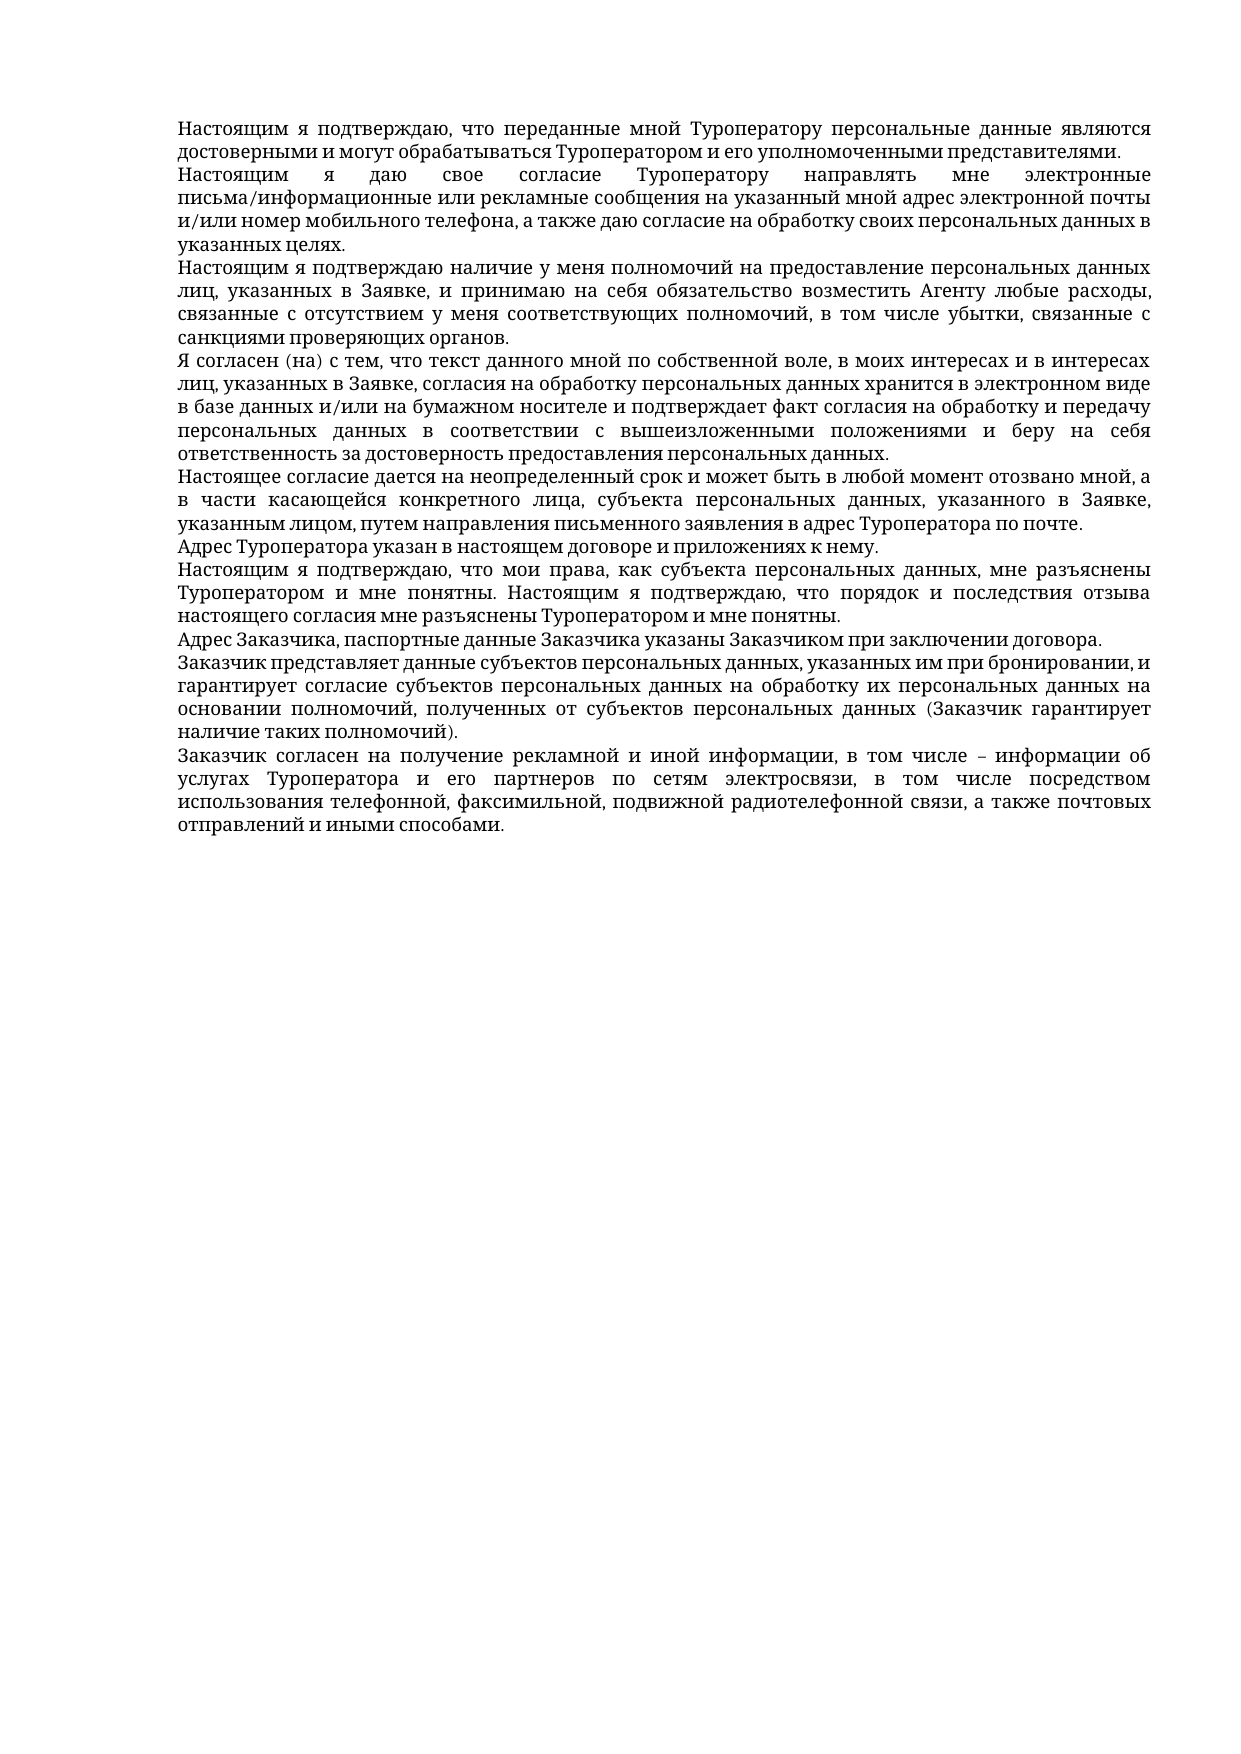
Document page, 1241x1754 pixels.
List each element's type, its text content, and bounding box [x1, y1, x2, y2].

text Адрес Туроператора указан в настоящем договоре и приложениях к нему. [177, 536, 1152, 558]
text Заказчик согласен на получение рекламной и иной информации, в том числе – информации об услугах Туроператора и его партнеров по сетям электросвязи, в том числе посредством использования телефонной, факсимильной, подвижной радиотелефонной связи, а также почтовых отправлений и иными способами. [177, 745, 1152, 837]
text Настоящим я подтверждаю, что переданные мной Туроператору персональные данные являются достоверными и могут обрабатываться Туроператором и его уполномоченными представителями. [177, 118, 1152, 163]
text Настоящее согласие дается на неопределенный срок и может быть в любой момент отозвано мной, а в части касающейся конкретного лица, субъекта персональных данных, указанного в Заявке, указанным лицом, путем направления письменного заявления в адрес Туроператора по почте. [177, 467, 1152, 534]
text Настоящим я даю свое согласие Туроператору направлять мне электронные письма/информационные или рекламные сообщения на указанный мной адрес электронной почты и/или номер мобильного телефона, а также даю согласие на обработку своих персональных данных в указанных целях. [177, 164, 1152, 256]
text Настоящим я подтверждаю наличие у меня полномочий на предоставление персональных данных лиц, указанных в Заявке, и принимаю на себя обязательство возместить Агенту любые расходы, связанные с отсутствием у меня соответствующих полномочий, в том числе убытки, связанные с санкциями проверяющих органов. [177, 257, 1152, 349]
text Адрес Заказчика, паспортные данные Заказчика указаны Заказчиком при заключении договора. [177, 629, 1152, 651]
text Я согласен (на) с тем, что текст данного мной по собственной воле, в моих интересах и в интересах лиц, указанных в Заявке, согласия на обработку персональных данных хранится в электронном виде в базе данных и/или на бумажном носителе и подтверждает факт согласия на обработку и передачу персональных данных в соответствии с вышеизложенными положениями и беру на себя ответственность за достоверность предоставления персональных данных. [177, 350, 1152, 465]
text Заказчик представляет данные субъектов персональных данных, указанных им при бронировании, и гарантирует согласие субъектов персональных данных на обработку их персональных данных на основании полномочий, полученных от субъектов персональных данных (Заказчик гарантирует наличие таких полномочий). [177, 652, 1152, 744]
text Настоящим я подтверждаю, что мои права, как субъекта персональных данных, мне разъяснены Туроператором и мне понятны. Настоящим я подтверждаю, что порядок и последствия отзыва настоящего согласия мне разъяснены Туроператором и мне понятны. [177, 559, 1152, 627]
